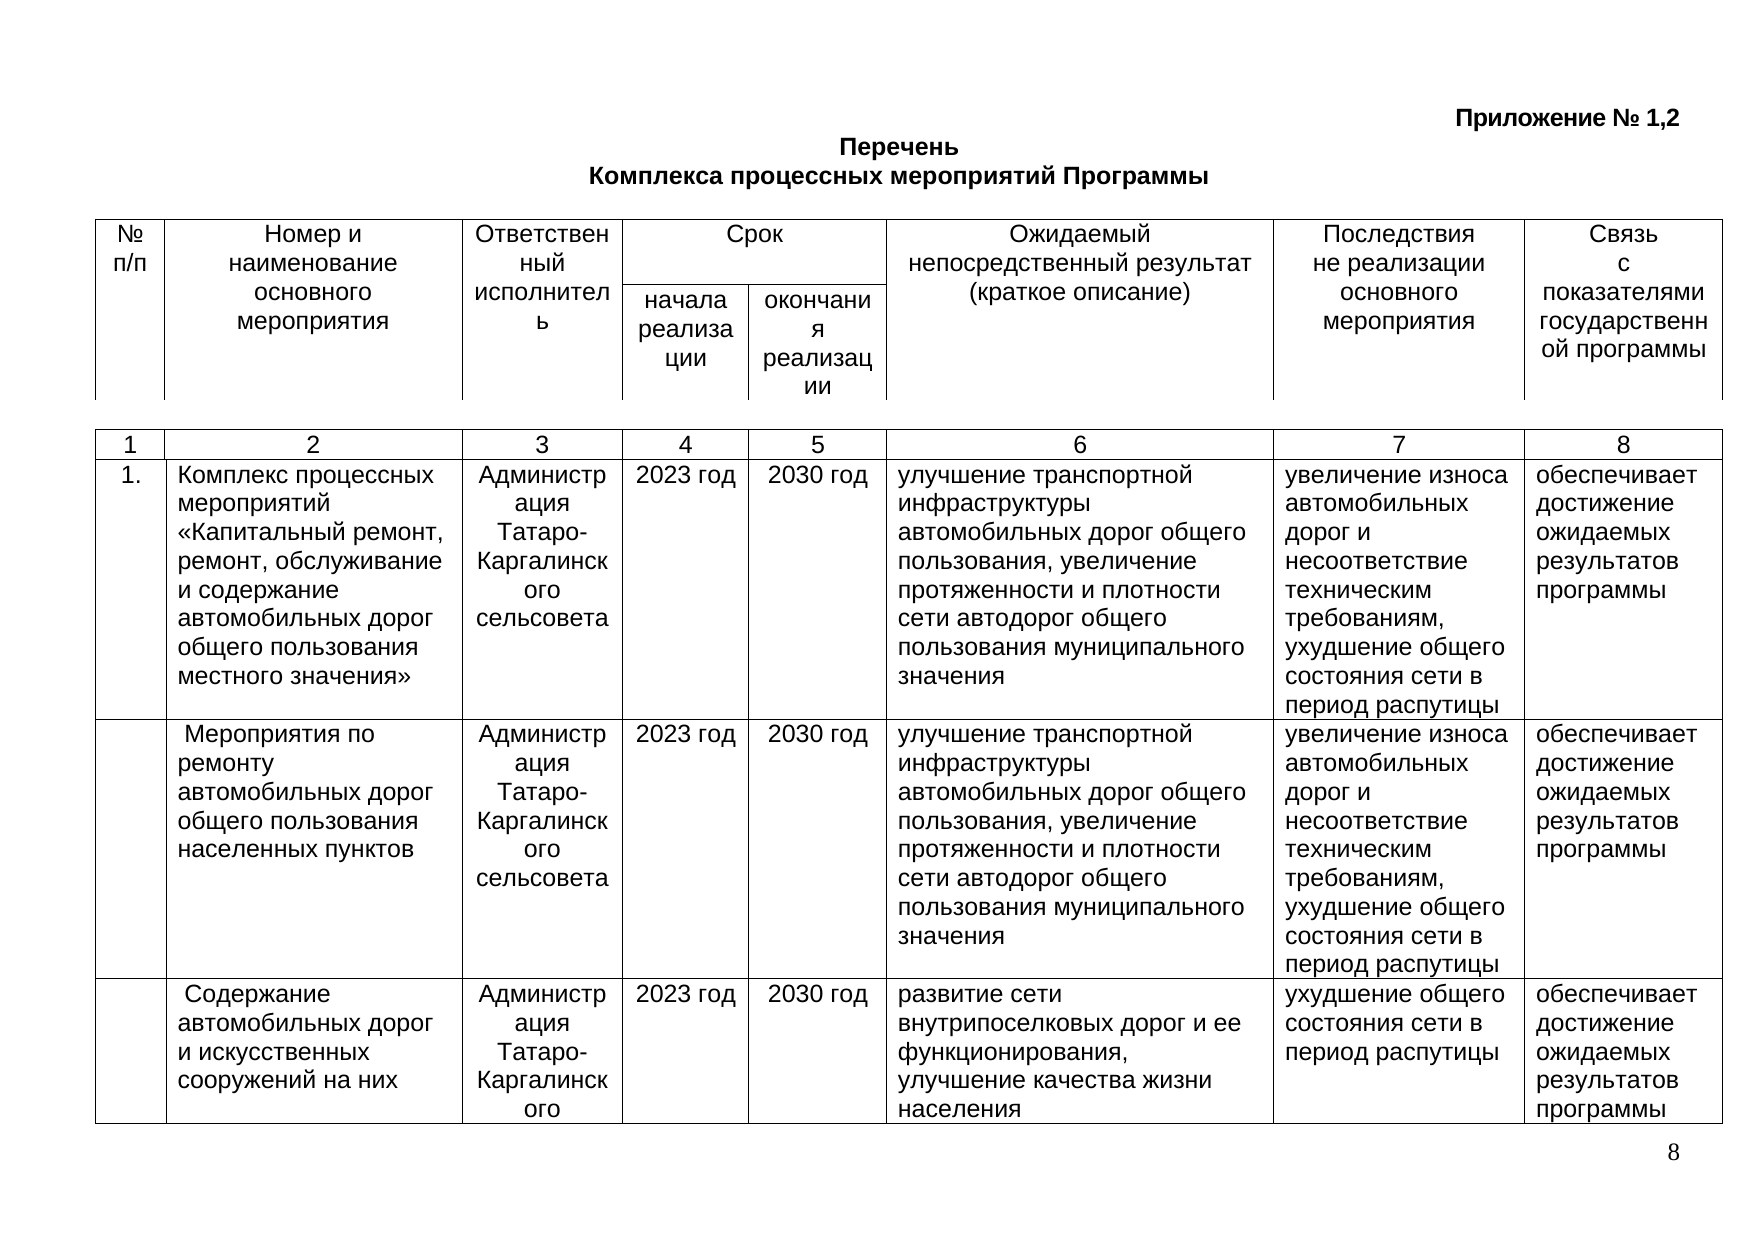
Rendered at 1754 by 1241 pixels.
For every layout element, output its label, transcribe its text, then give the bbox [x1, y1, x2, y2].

table_cell увеличение износа автомобильных дорог и несоответствие техническим требованиям, ухудшение общего состояния сети в период распутицы [1274, 460, 1524, 718]
table_cell 2030 год [749, 720, 886, 978]
table_cell Администрация Татаро-Каргалинского сельсовета [463, 460, 622, 718]
table_header Связь с показателями государственной программы [1525, 220, 1722, 400]
table_cell начала реализации [623, 285, 748, 400]
table_cell [96, 720, 166, 978]
table_cell 2030 год [749, 460, 886, 718]
table_header 1 [96, 430, 164, 459]
table_cell окончания реализации [749, 285, 886, 400]
table_cell Администрация Татаро-Каргалинского сельсовета [463, 720, 622, 978]
text Перечень [118, 132, 1680, 161]
table_header 5 [749, 430, 886, 459]
table_cell обеспечивает достижение ожидаемых результатов программы [1525, 460, 1722, 718]
text Приложение № 1,2 [1181, 103, 1680, 132]
table_cell увеличение износа автомобильных дорог и несоответствие техническим требованиям, ухудшение общего состояния сети в период распутицы [1274, 720, 1524, 978]
table_cell Комплекс процессных мероприятий «Капитальный ремонт, ремонт, обслуживание и содержание автомобильных дорог общего пользования местного значения» [167, 460, 462, 718]
table_cell 1. [96, 460, 166, 718]
table_cell Мероприятия по ремонту автомобильных дорог общего пользования населенных пунктов [167, 720, 462, 978]
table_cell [1525, 979, 1722, 1123]
table_header Ответственный исполнитель [463, 220, 622, 400]
table_header Срок [623, 220, 886, 284]
table_header 4 [623, 430, 748, 459]
table_cell [96, 979, 166, 1123]
table_header 7 [1274, 430, 1524, 459]
table_header 3 [463, 430, 622, 459]
table_header 2 [165, 430, 462, 459]
table_cell 2030 год [749, 979, 886, 1123]
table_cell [167, 979, 462, 1123]
table_header Номер и наименование основного мероприятия [165, 220, 462, 400]
text Комплекса процессных мероприятий Программы [118, 161, 1680, 190]
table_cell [1274, 979, 1524, 1123]
table_cell 2023 год [623, 979, 748, 1123]
table_cell 2023 год [623, 720, 748, 978]
table_header Последствия не реализации основного мероприятия [1274, 220, 1524, 400]
table_header № п/п [96, 220, 164, 400]
table_cell обеспечивает достижение ожидаемых результатов программы [1525, 720, 1722, 978]
table_cell 2023 год [623, 460, 748, 718]
table_header 8 [1525, 430, 1722, 459]
table_header Ожидаемый непосредственный результат (краткое описание) [887, 220, 1273, 400]
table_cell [887, 979, 1273, 1123]
table_header 6 [887, 430, 1273, 459]
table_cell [463, 979, 622, 1123]
